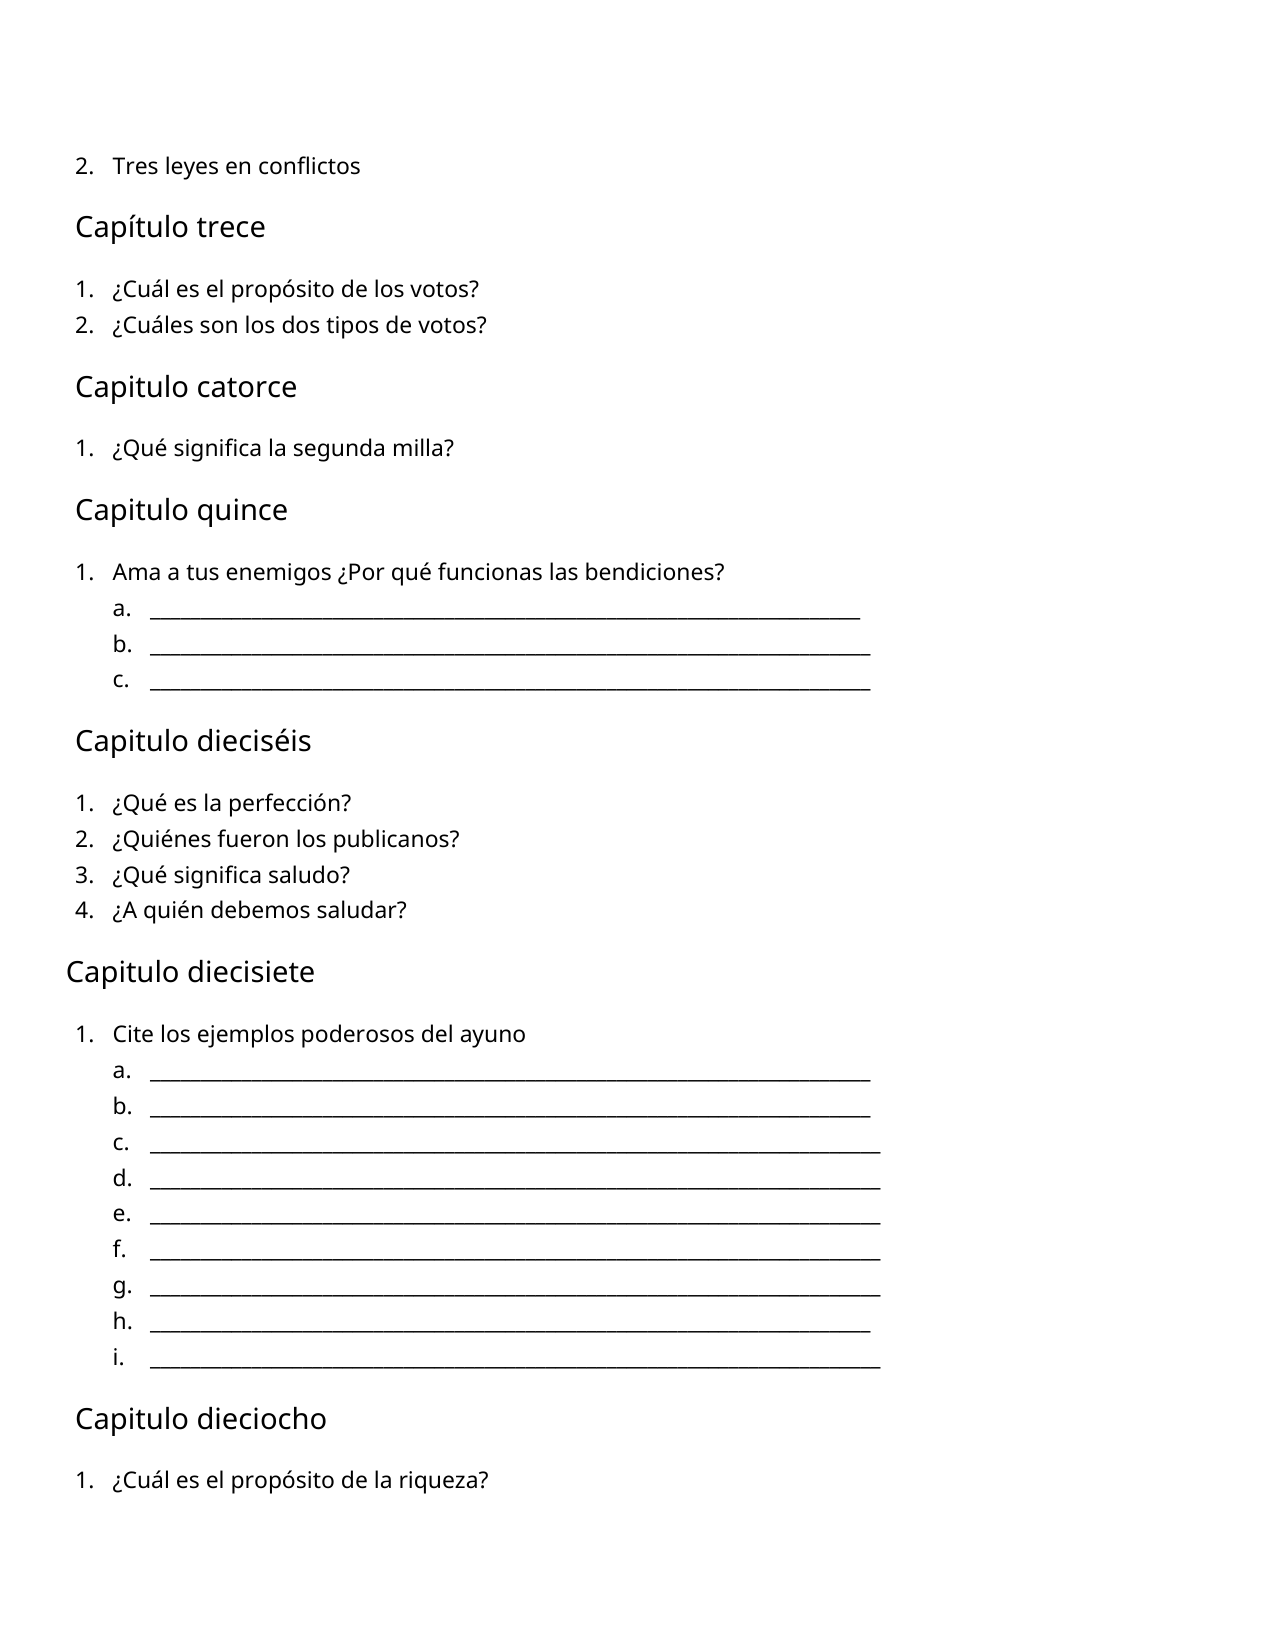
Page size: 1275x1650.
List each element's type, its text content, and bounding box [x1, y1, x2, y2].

list Ama a tus enemigos ¿Por qué funcionas las bendiciones? [75, 556, 1200, 587]
list _______________________________________________________________________ [112, 1054, 1200, 1085]
list ¿Cuál es el propósito de los votos? [75, 273, 1200, 304]
list ________________________________________________________________________ [112, 1269, 1200, 1301]
list ¿Qué significa saludo? [75, 858, 1200, 890]
list ¿Quiénes fueron los publicanos? [75, 823, 1200, 854]
list ________________________________________________________________________ [112, 1126, 1200, 1157]
list ________________________________________________________________________ [112, 1197, 1200, 1229]
list _______________________________________________________________________ [112, 1305, 1200, 1336]
list ________________________________________________________________________ [112, 1161, 1200, 1193]
list ¿Qué es la perfección? [75, 787, 1200, 818]
text Capitulo dieciocho [75, 1398, 1200, 1438]
list ________________________________________________________________________ [112, 1233, 1200, 1264]
list ¿Cuáles son los dos tipos de votos? [75, 309, 1200, 340]
list ______________________________________________________________________ [112, 592, 1200, 623]
list ¿Qué significa la segunda milla? [75, 432, 1200, 464]
list _______________________________________________________________________ [112, 1089, 1200, 1121]
text Capitulo quince [75, 489, 1200, 529]
text Capitulo catorce [75, 366, 1200, 406]
list ¿A quién debemos saludar? [75, 894, 1200, 926]
list Cite los ejemplos poderosos del ayuno [75, 1018, 1200, 1049]
text Capitulo dieciséis [75, 720, 1200, 760]
list Tres leyes en conflictos [75, 150, 1200, 181]
text Capitulo diecisiete [66, 951, 1200, 991]
list ¿Cuál es el propósito de la riqueza? [75, 1464, 1200, 1496]
list ________________________________________________________________________ [112, 1341, 1200, 1372]
list _______________________________________________________________________ [112, 627, 1200, 659]
text Capítulo trece [75, 207, 1200, 246]
list _______________________________________________________________________ [112, 663, 1200, 695]
